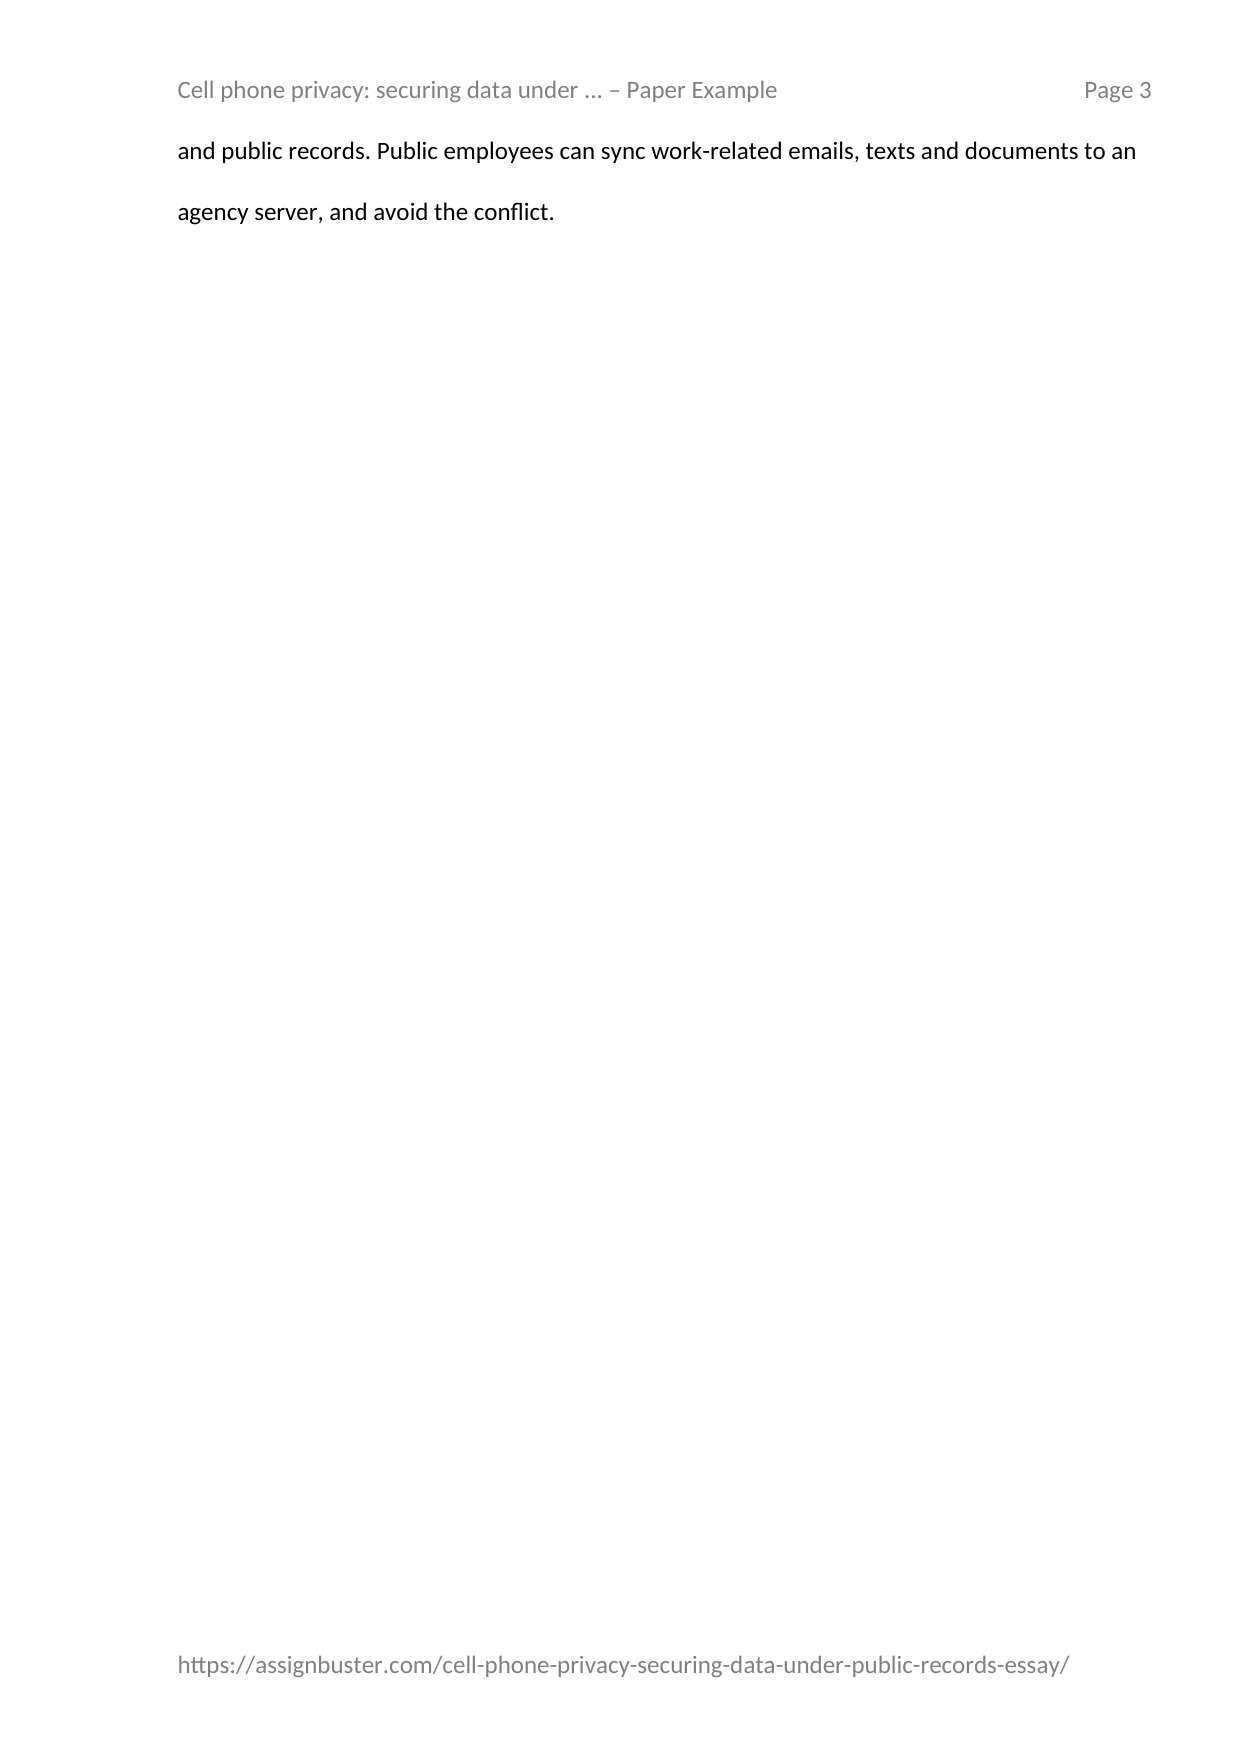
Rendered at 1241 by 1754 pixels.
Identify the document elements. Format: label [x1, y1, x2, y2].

text [177, 135, 1152, 226]
